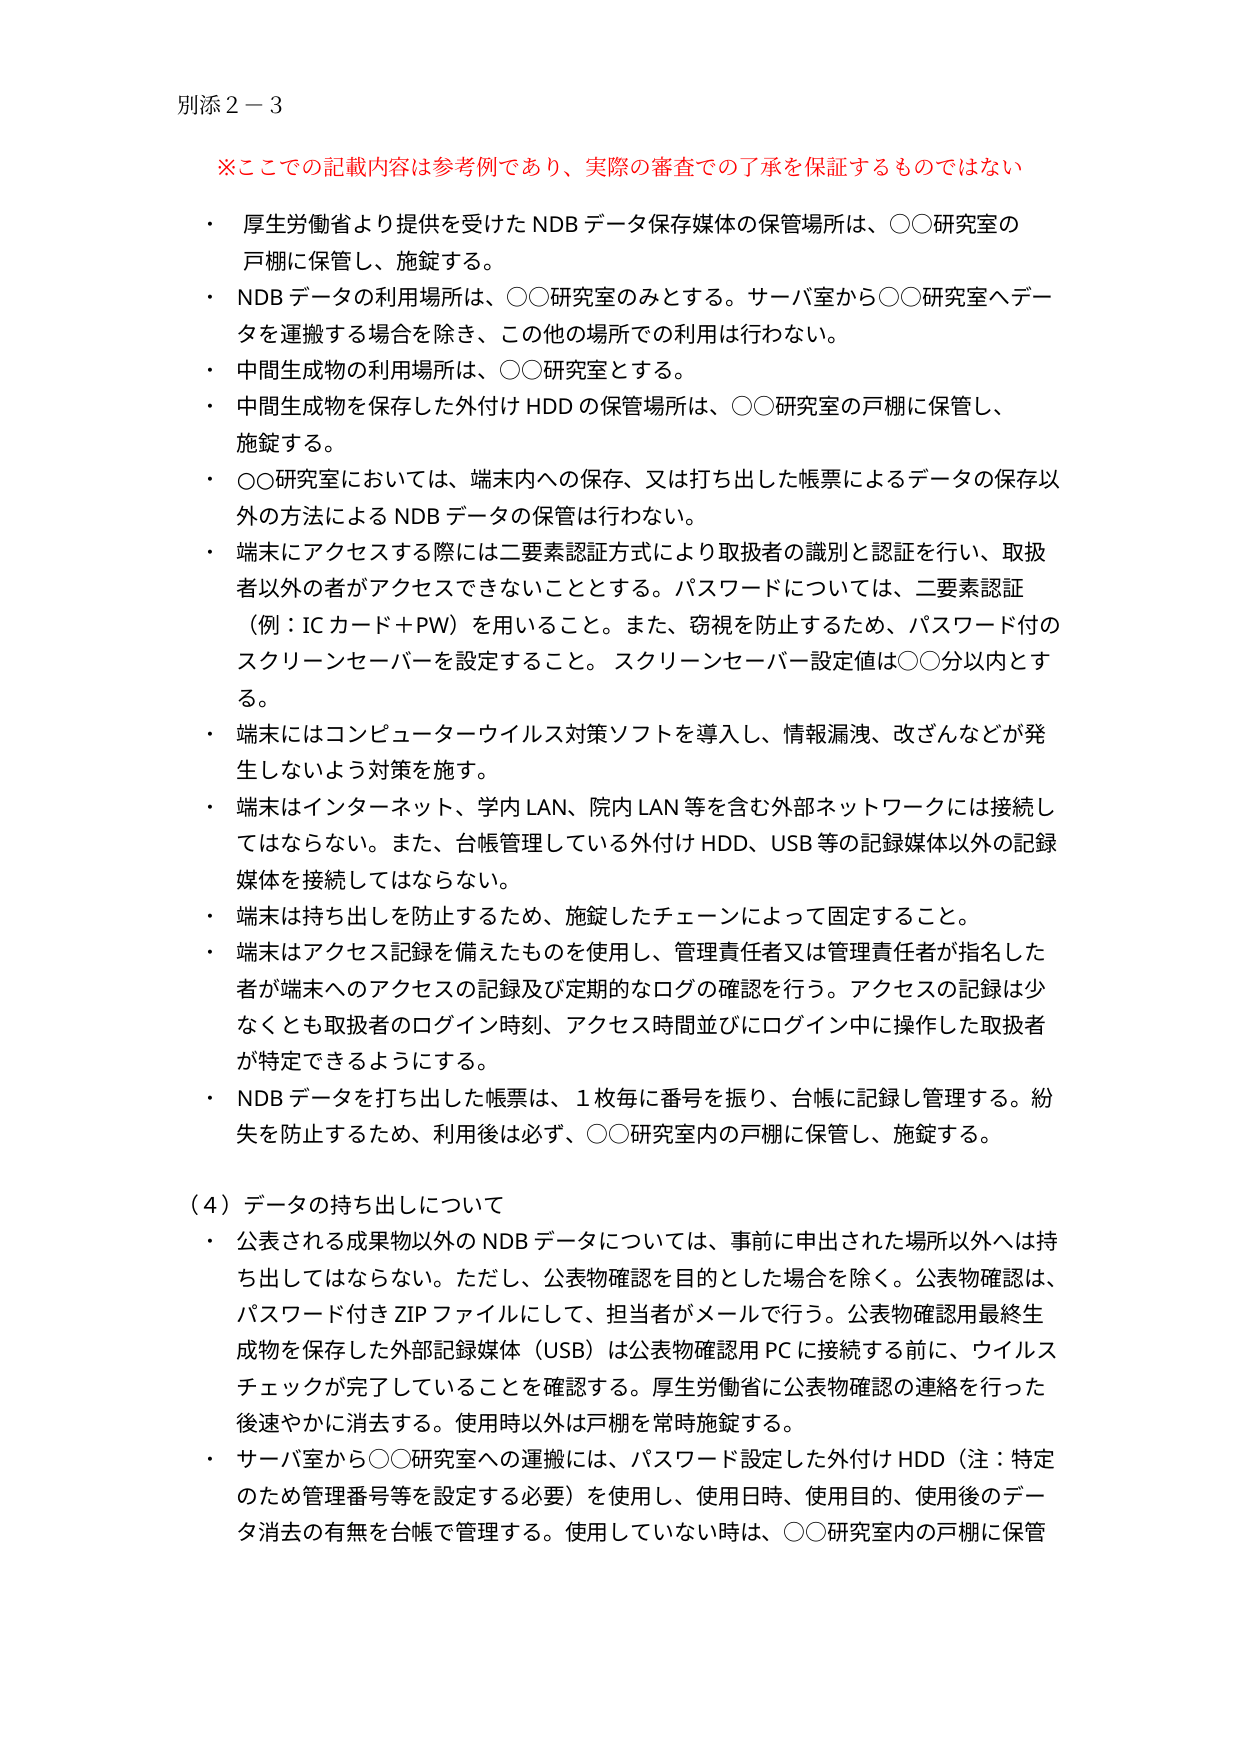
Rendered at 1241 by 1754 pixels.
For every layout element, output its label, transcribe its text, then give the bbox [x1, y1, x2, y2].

list 端末にはコンピューターウイルス対策ソフトを導入し、情報漏洩、改ざんなどが発生しないよう対策を施す。 [199, 717, 1063, 785]
list 厚生労働省より提供を受けたNDBデータ保存媒体の保管場所は、○○研究室の戸棚に保管し、施錠する。 [199, 207, 1028, 276]
list ○○研究室においては、端末内への保存、又は打ち出した帳票によるデータの保存以外の方法によるNDBデータの保管は行わない。 [199, 462, 1063, 530]
list 端末にアクセスする際には二要素認証方式により取扱者の識別と認証を行い、取扱者以外の者がアクセスできないこととする。パスワードについては、二要素認証（例：ICカード＋PW）を用いること。また、窃視を防止するため、パスワード付のスクリーンセーバーを設定すること。 スクリーンセーバー設定値は○○分以内とする。 [199, 535, 1063, 712]
list 端末はアクセス記録を備えたものを使用し、管理責任者又は管理責任者が指名した者が端末へのアクセスの記録及び定期的なログの確認を行う。アクセスの記録は少なくとも取扱者のログイン時刻、アクセス時間並びにログイン中に操作した取扱者が特定できるようにする。 [199, 935, 1063, 1076]
list 公表される成果物以外のNDBデータについては、事前に申出された場所以外へは持ち出してはならない。ただし、公表物確認を目的とした場合を除く。公表物確認は、パスワード付きZIPファイルにして、担当者がメールで行う。公表物確認用最終生成物を保存した外部記録媒体（USB）は公表物確認用PCに接続する前に、ウイルスチェックが完了していることを確認する。厚生労働省に公表物確認の連絡を行った後速やかに消去する。使用時以外は戸棚を常時施錠する。 [199, 1224, 1063, 1438]
list NDBデータを打ち出した帳票は、１枚毎に番号を振り、台帳に記録し管理する。紛失を防止するため、利用後は必ず、○○研究室内の戸棚に保管し、施錠する。 [199, 1081, 1063, 1149]
list 中間生成物を保存した外付けHDDの保管場所は、○○研究室の戸棚に保管し、施錠する。 [199, 389, 1028, 457]
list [199, 1442, 1063, 1547]
list 端末は持ち出しを防止するため、施錠したチェーンによって固定すること。 [199, 899, 1063, 931]
list 中間生成物の利用場所は、○○研究室とする。 [199, 353, 1028, 385]
text （４）データの持ち出しについて [177, 1188, 1003, 1219]
list 端末はインターネット、学内LAN、院内LAN等を含む外部ネットワークには接続してはならない。また、台帳管理している外付けHDD、USB等の記録媒体以外の記録媒体を接続してはならない。 [199, 790, 1063, 894]
list NDBデータの利用場所は、○○研究室のみとする。サーバ室から○○研究室へデータを運搬する場合を除き、この他の場所での利用は行わない。 [199, 280, 1063, 348]
